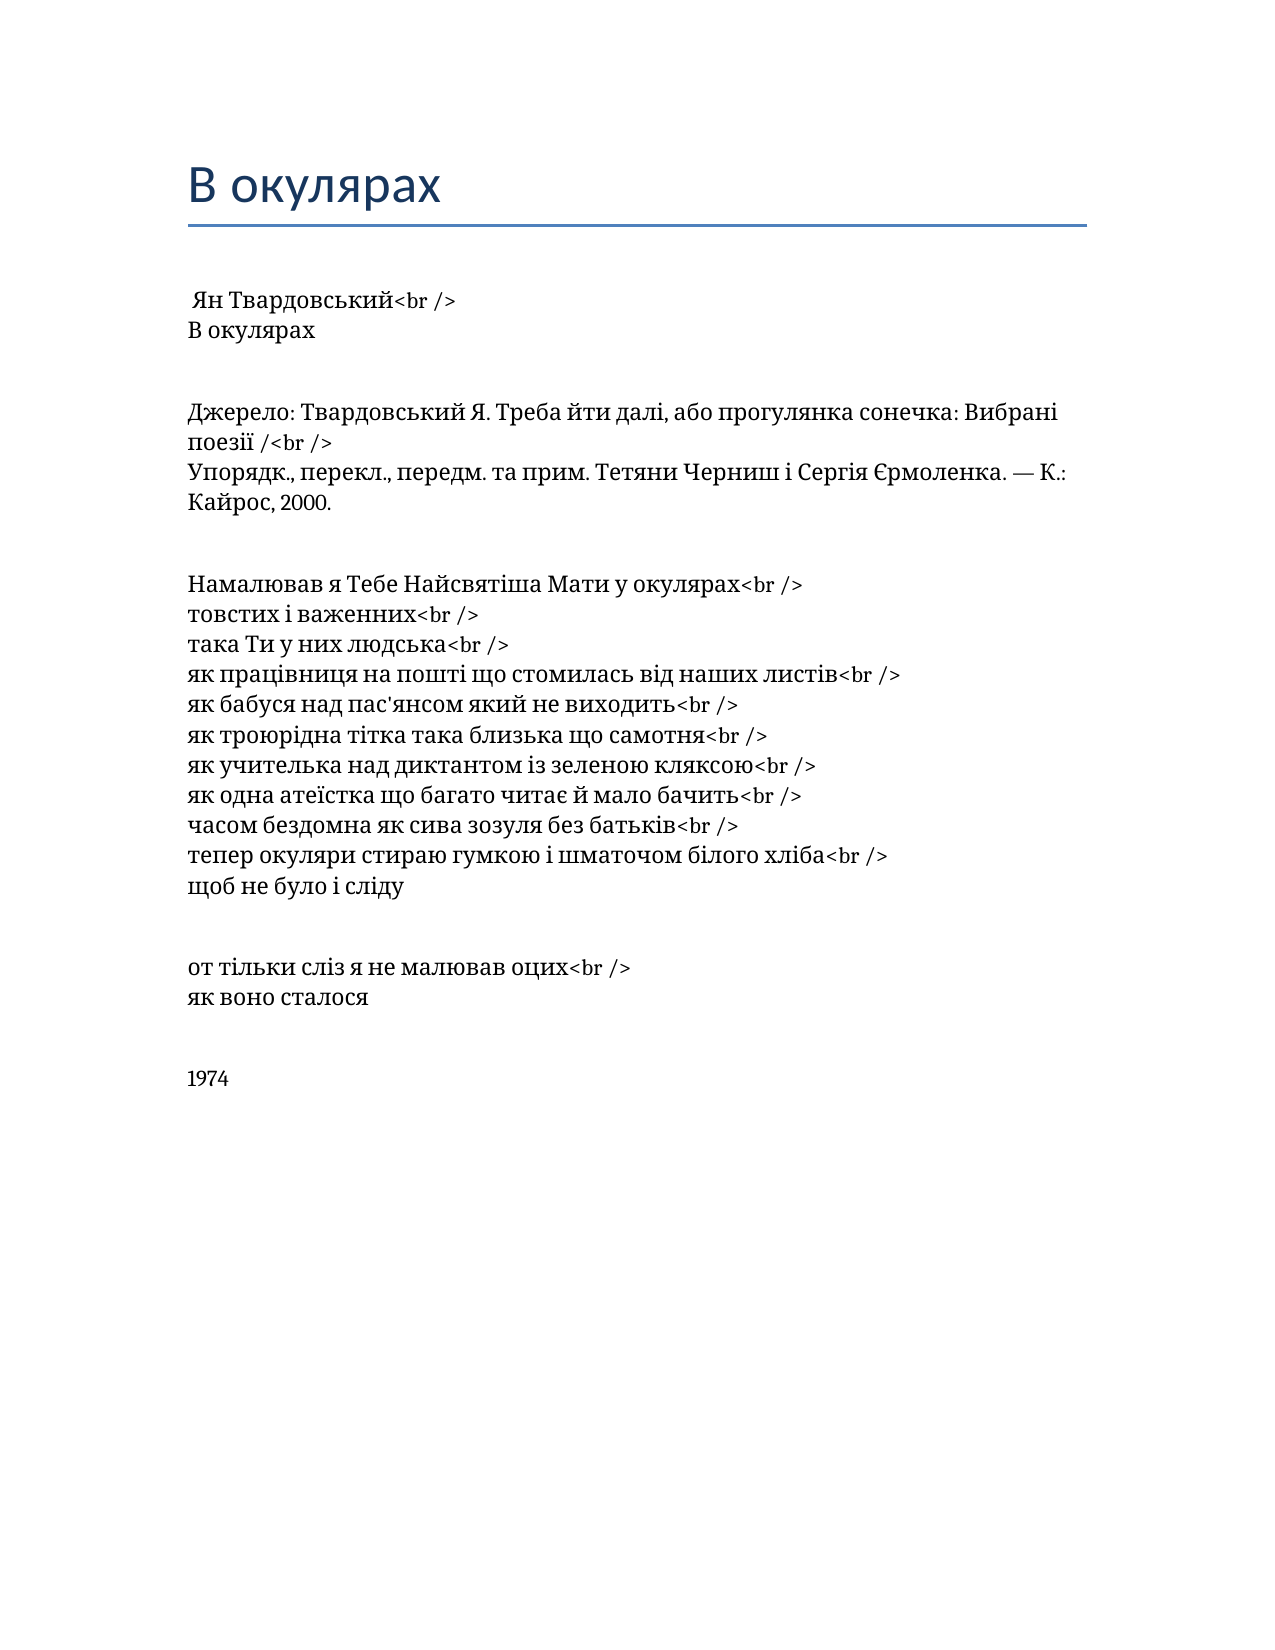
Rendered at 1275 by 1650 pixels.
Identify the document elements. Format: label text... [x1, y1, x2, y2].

text 1974 [187, 1036, 1087, 1123]
title В окулярах [187, 150, 1087, 227]
text от тільки сліз я не малював оцих<br /> як воно сталося [187, 924, 1087, 1011]
text Намалював я Тебе Найсвятіша Мати у окулярах<br /> товстих і важенних<br /> така Ти у них людська<br /> як працівниця на пошті що стомилась від наших листів<br /> як бабуся над пас'янсом який не виходить<br /> як троюрідна тітка така близька що самотня<br /> як учителька над диктантом із зеленою кляксою<br /> як одна атеїстка що багато читає й мало бачить<br /> часом бездомна як сива зозуля без батьків<br /> тепер окуляри стираю гумкою і шматочом білого хліба<br /> щоб не було і сліду [187, 541, 1087, 900]
text Ян Твардовський<br /> В окулярах [187, 258, 1087, 344]
text Джерело: Твардовський Я. Треба йти далі, або прогулянка сонечка: Вибрані поезії /<br /> Упорядк., перекл., передм. та прим. Тетяни Черниш і Сергія Єрмоленка. — К.: Кайрос, 2000. [187, 369, 1087, 516]
